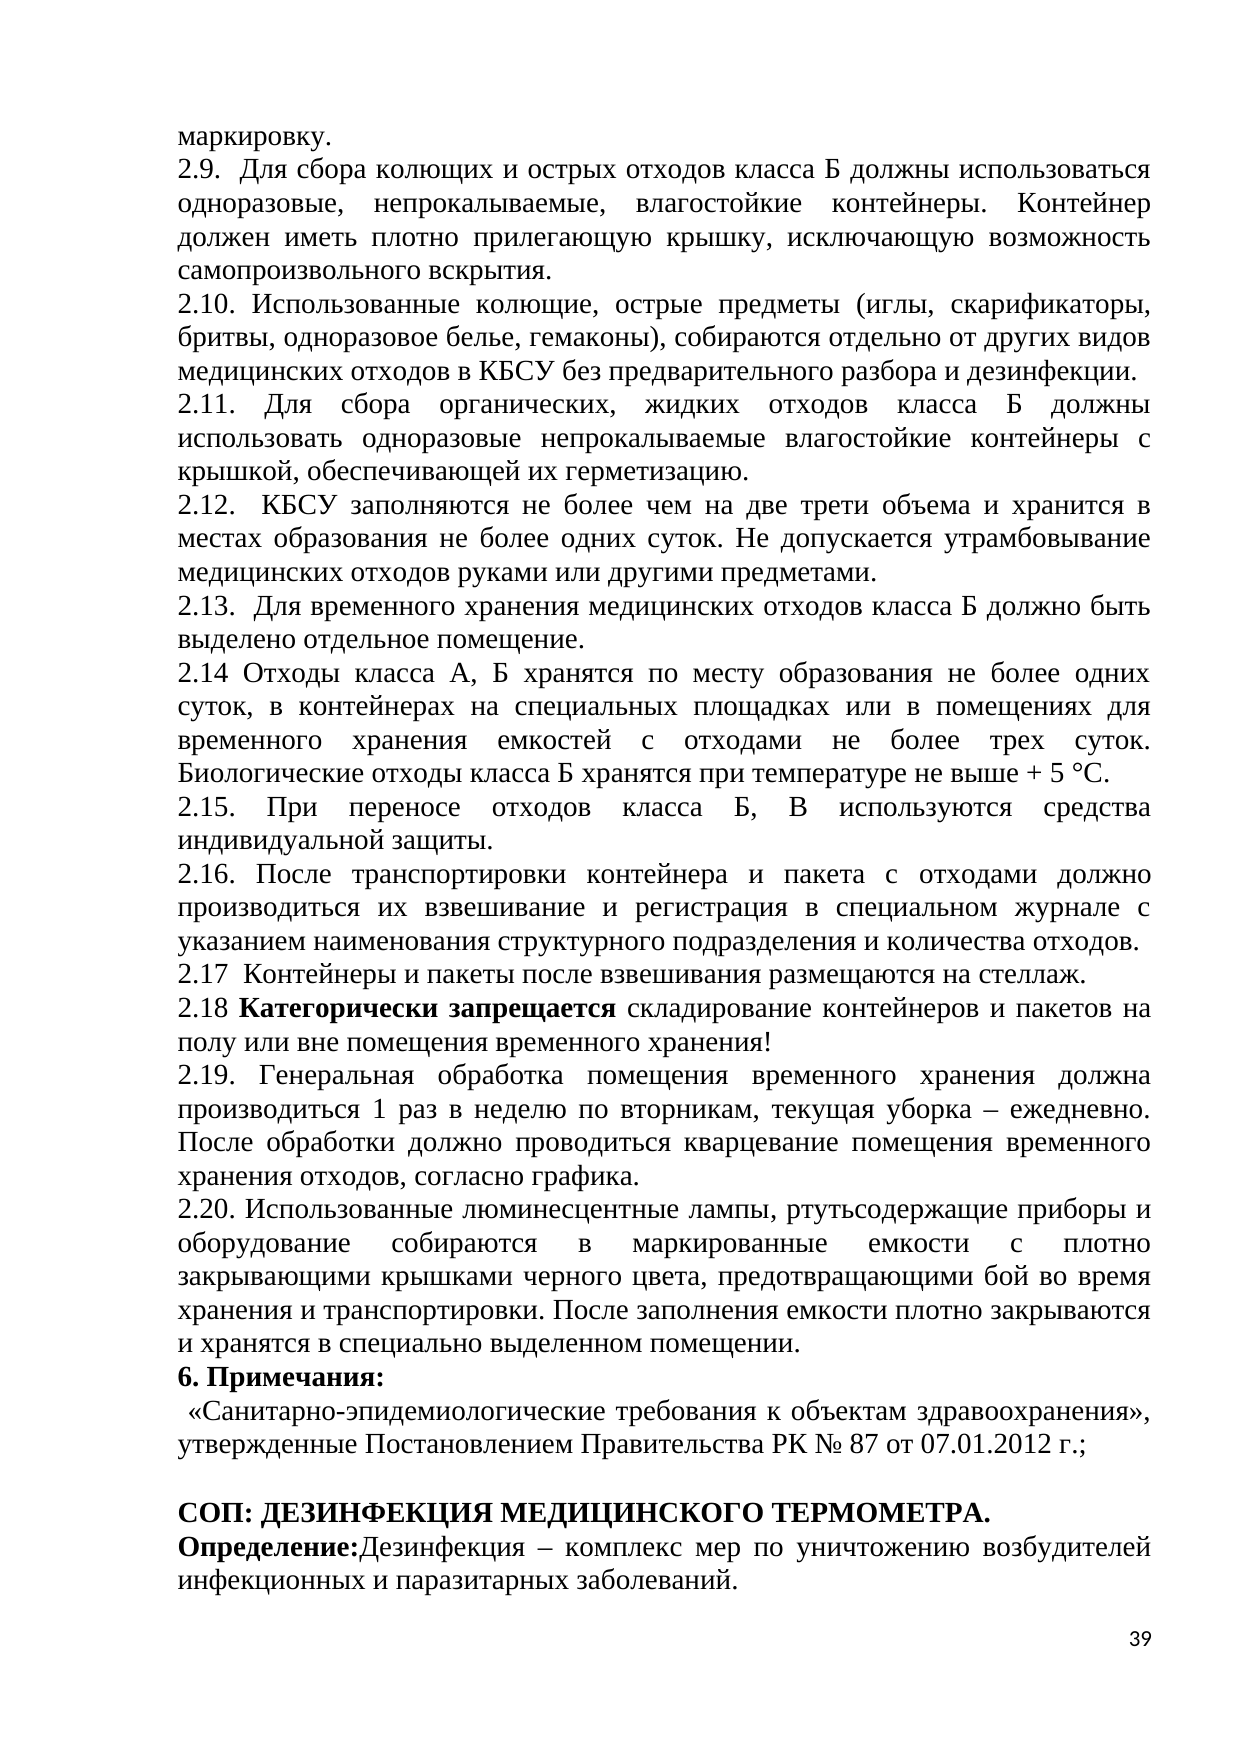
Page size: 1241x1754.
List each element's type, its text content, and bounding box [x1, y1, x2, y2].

text 2.20. Использованные люминесцентные лампы, ртутьсодержащие приборы и оборудование собираются в маркированные емкости с плотно закрывающими крышками черного цвета, предотвращающими бой во время хранения и транспортировки. После заполнения емкости плотно закрываются и хранятся в специально выделенном помещении. [177, 1191, 1152, 1359]
text 2.14 Отходы класса А, Б хранятся по месту образования не более одних суток, в контейнерах на специальных площадках или в помещениях для временного хранения емкостей с отходами не более трех суток. Биологические отходы класса Б хранятся при температуре не выше + 5 °С. [177, 655, 1152, 789]
text 2.18 Категорически запрещается складирование контейнеров и пакетов на полу или вне помещения временного хранения! [177, 990, 1152, 1057]
text СОП: ДЕЗИНФЕКЦИЯ МЕДИЦИНСКОГО ТЕРМОМЕТРА. [177, 1495, 1152, 1529]
text «Санитарно-эпидемиологические требования к объектам здравоохранения», утвержденные Постановлением Правительства РК № 87 от 07.01.2012 г.; [177, 1393, 1152, 1460]
text 2.10. Использованные колющие, острые предметы (иглы, скарификаторы, бритвы, одноразовое белье, гемаконы), собираются отдельно от других видов медицинских отходов в КБСУ без предварительного разбора и дезинфекции. [177, 286, 1152, 386]
text Определение:Дезинфекция – комплекс мер по уничтожению возбудителей инфекционных и паразитарных заболеваний. [177, 1529, 1152, 1596]
text 2.15. При переносе отходов класса Б, В используются средства индивидуальной защиты. [177, 789, 1152, 856]
text 2.16. После транспортировки контейнера и пакета с отходами должно производиться их взвешивание и регистрация в специальном журнале с указанием наименования структурного подразделения и количества отходов. [177, 856, 1152, 957]
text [177, 118, 1152, 152]
text 2.9. Для сбора колющих и острых отходов класса Б должны использоваться одноразовые, непрокалываемые, влагостойкие контейнеры. Контейнер должен иметь плотно прилегающую крышку, исключающую возможность самопроизвольного вскрытия. [177, 152, 1152, 286]
text 2.13. Для временного хранения медицинских отходов класса Б должно быть выделено отдельное помещение. [177, 588, 1152, 655]
text 2.11. Для сбора органических, жидких отходов класса Б должны использовать одноразовые непрокалываемые влагостойкие контейнеры с крышкой, обеспечивающей их герметизацию. [177, 386, 1152, 487]
text 2.19. Генеральная обработка помещения временного хранения должна производиться 1 раз в неделю по вторникам, текущая уборка – ежедневно. После обработки должно проводиться кварцевание помещения временного хранения отходов, согласно графика. [177, 1057, 1152, 1191]
text 2.12. КБСУ заполняются не более чем на две трети объема и хранится в местах образования не более одних суток. Не допускается утрамбовывание медицинских отходов руками или другими предметами. [177, 487, 1152, 588]
text 2.17 Контейнеры и пакеты после взвешивания размещаются на стеллаж. [177, 957, 1152, 990]
text 6. Примечания: [177, 1359, 1152, 1393]
